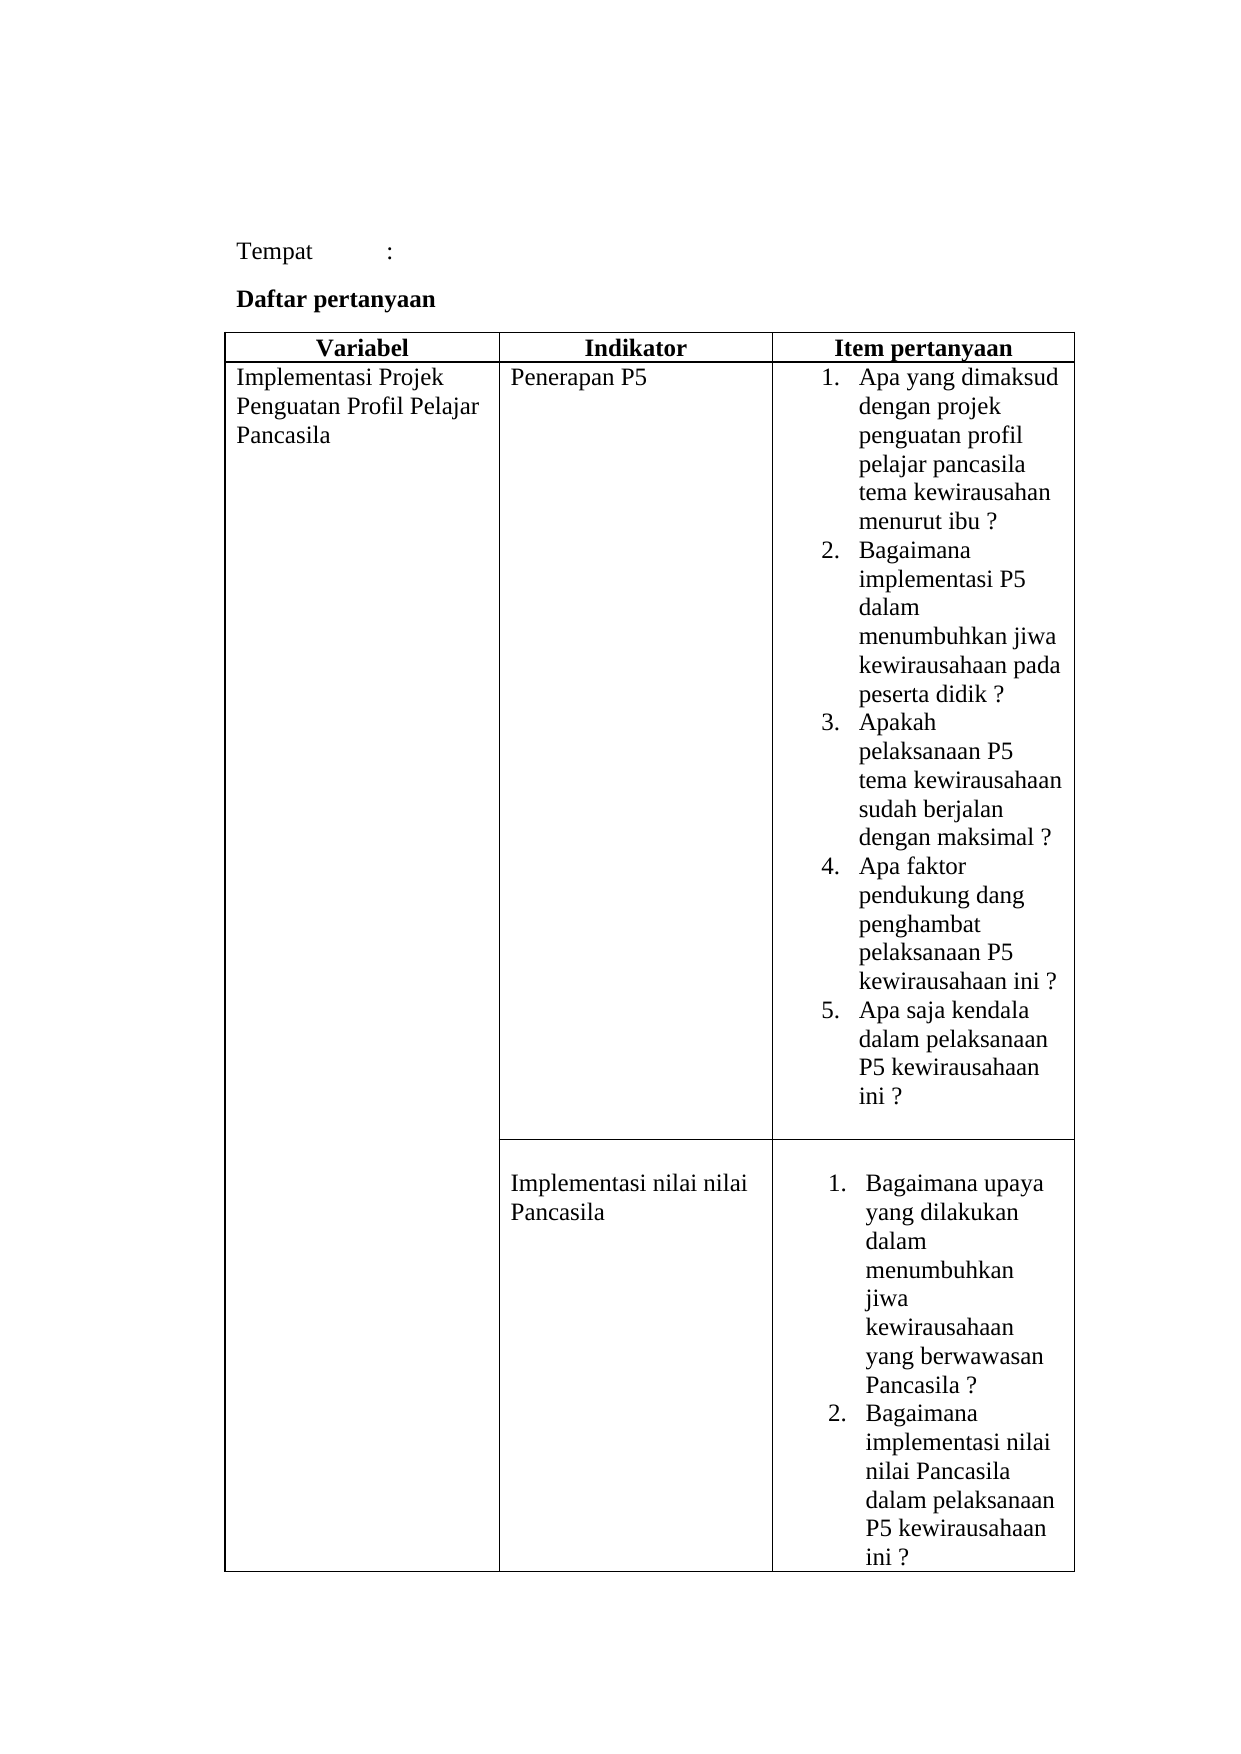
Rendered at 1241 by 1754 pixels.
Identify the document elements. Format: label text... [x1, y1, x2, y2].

text Daftar pertanyaan [236, 284, 1063, 313]
table_cell Penerapan P5 [500, 363, 772, 1139]
table_header Indikator [500, 333, 772, 361]
table_cell Bagaimana upaya yang dilakukan dalam menumbuhkan jiwa kewirausahaan yang berwawasan Pancasila ? Bagaimana implementasi nilai nilai Pancasila dalam pelaksanaan P5 kewirausahaan ini ? [773, 1140, 1074, 1571]
table_header Variabel [226, 333, 499, 361]
table_cell Apa yang dimaksud dengan projek penguatan profil pelajar pancasila tema kewirausahan menurut ibu ? Bagaimana implementasi P5 dalam menumbuhkan jiwa kewirausahaan pada peserta didik ? Apakah pelaksanaan P5 tema kewirausahaan sudah berjalan dengan maksimal ? Apa faktor pendukung dang penghambat pelaksanaan P5 kewirausahaan ini ? Apa saja kendala dalam pelaksanaan P5 kewirausahaan ini ? [773, 363, 1074, 1139]
text Tempat : [236, 236, 1063, 265]
table_cell Implementasi Projek Penguatan Profil Pelajar Pancasila [226, 363, 499, 1571]
table_cell Implementasi nilai nilai Pancasila [500, 1140, 772, 1571]
table_header Item pertanyaan [773, 333, 1074, 361]
